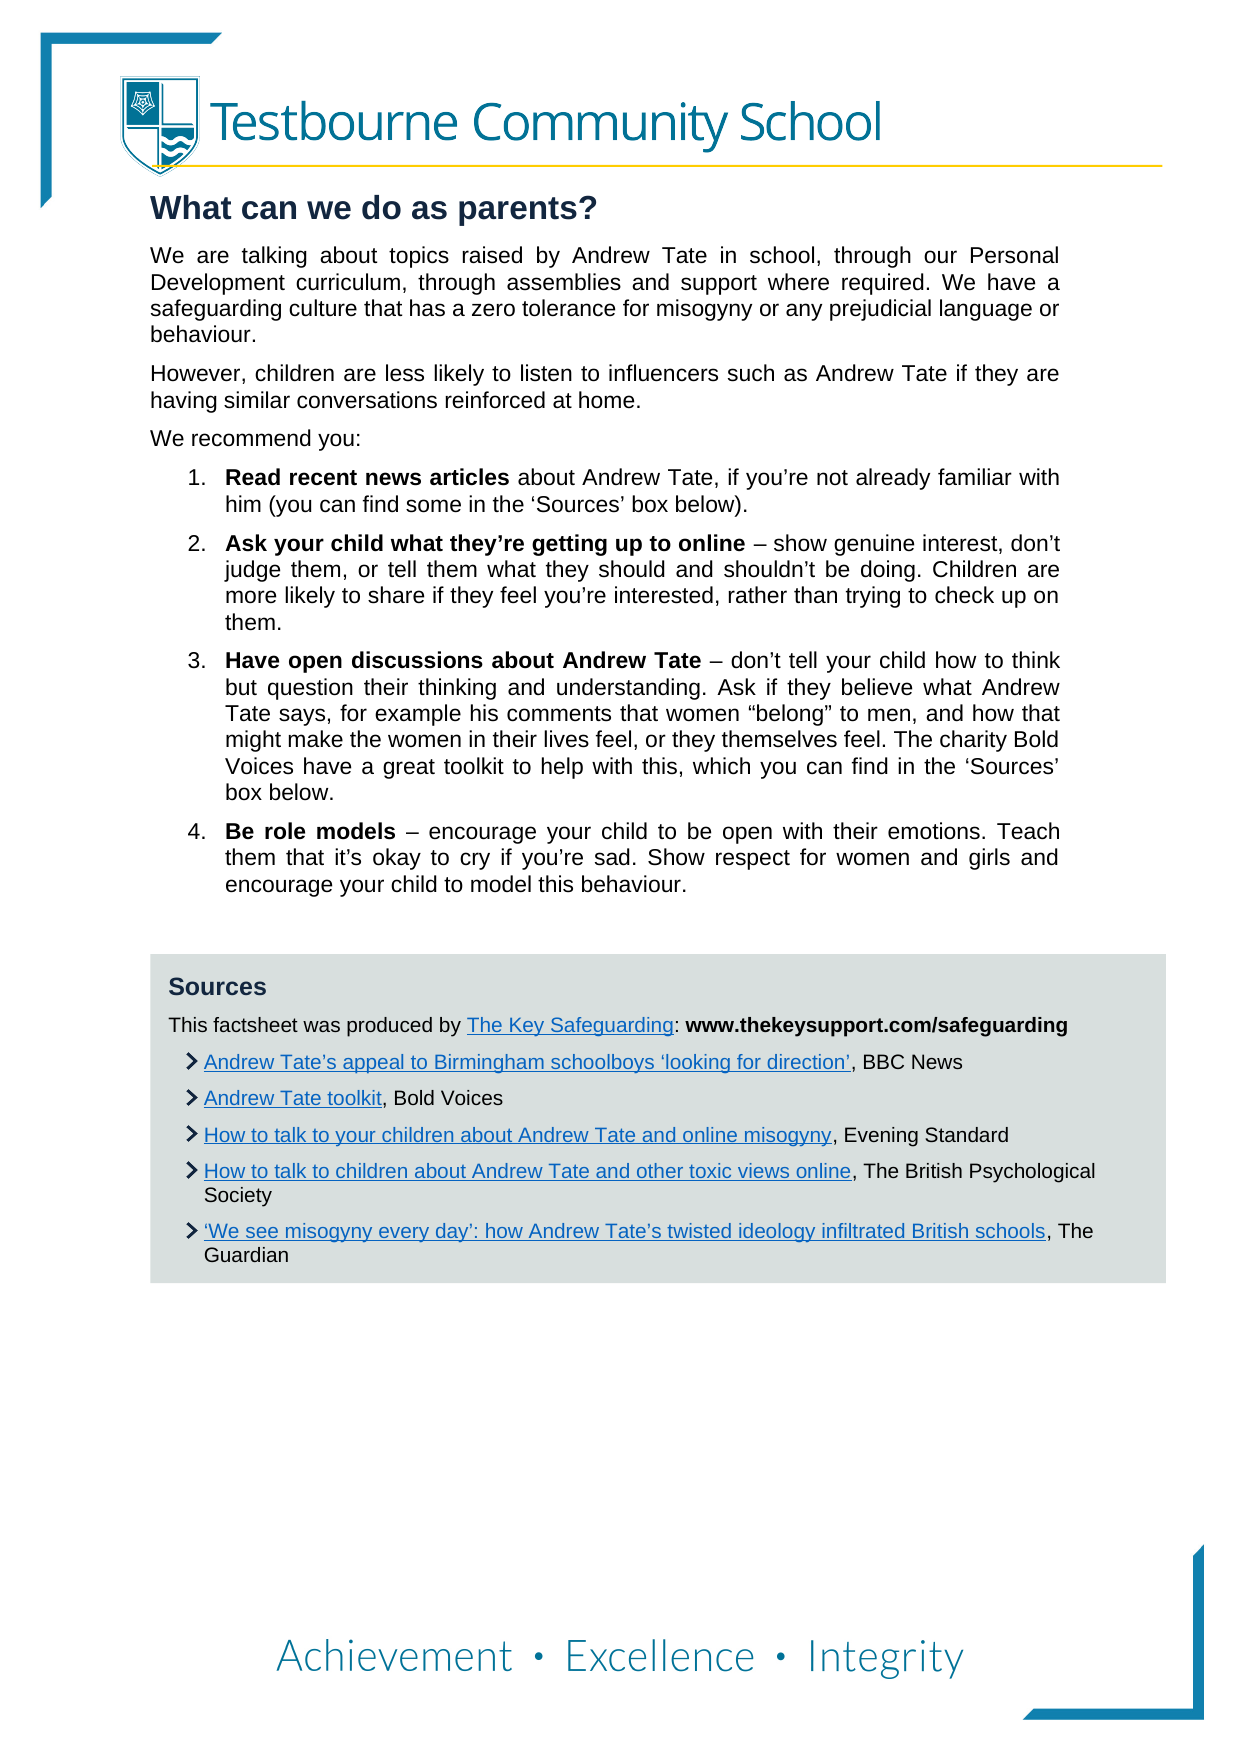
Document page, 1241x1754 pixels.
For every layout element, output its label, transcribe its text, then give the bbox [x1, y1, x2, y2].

text We are talking about topics raised by Andrew Tate in school, through our Personal Development curriculum, through assemblies and support where required. We have a safeguarding culture that has a zero tolerance for misogyny or any prejudicial language or behaviour. [150, 242, 1061, 348]
text We recommend you: [150, 425, 1061, 452]
text What can we do as parents? [150, 188, 1090, 227]
list Ask your child what they’re getting up to online – show genuine interest, don’t judge them, or tell them what they should and shouldn’t be doing. Children are more likely to share if they feel you’re interested, rather than trying to check up on them. [187, 529, 1061, 635]
text However, children are less likely to listen to influencers such as Andrew Tate if they are having similar conversations reinforced at home. [150, 360, 1061, 413]
list Have open discussions about Andrew Tate – don’t tell your child how to think but question their thinking and understanding. Ask if they believe what Andrew Tate says, for example his comments that women “belong” to men, and how that might make the women in their lives feel, or they themselves feel. The charity Bold Voices have a great toolkit to help with this, which you can find in the ‘Sources’ box below. [187, 647, 1061, 806]
list Read recent news articles about Andrew Tate, if you’re not already familiar with him (you can find some in the ‘Sources’ box below). [187, 464, 1061, 517]
picture [0, 0, 1241, 1754]
list Be role models – encourage your child to be open with their emotions. Teach them that it’s okay to cry if you’re sad. Show respect for women and girls and encourage your child to model this behaviour. [187, 818, 1061, 897]
